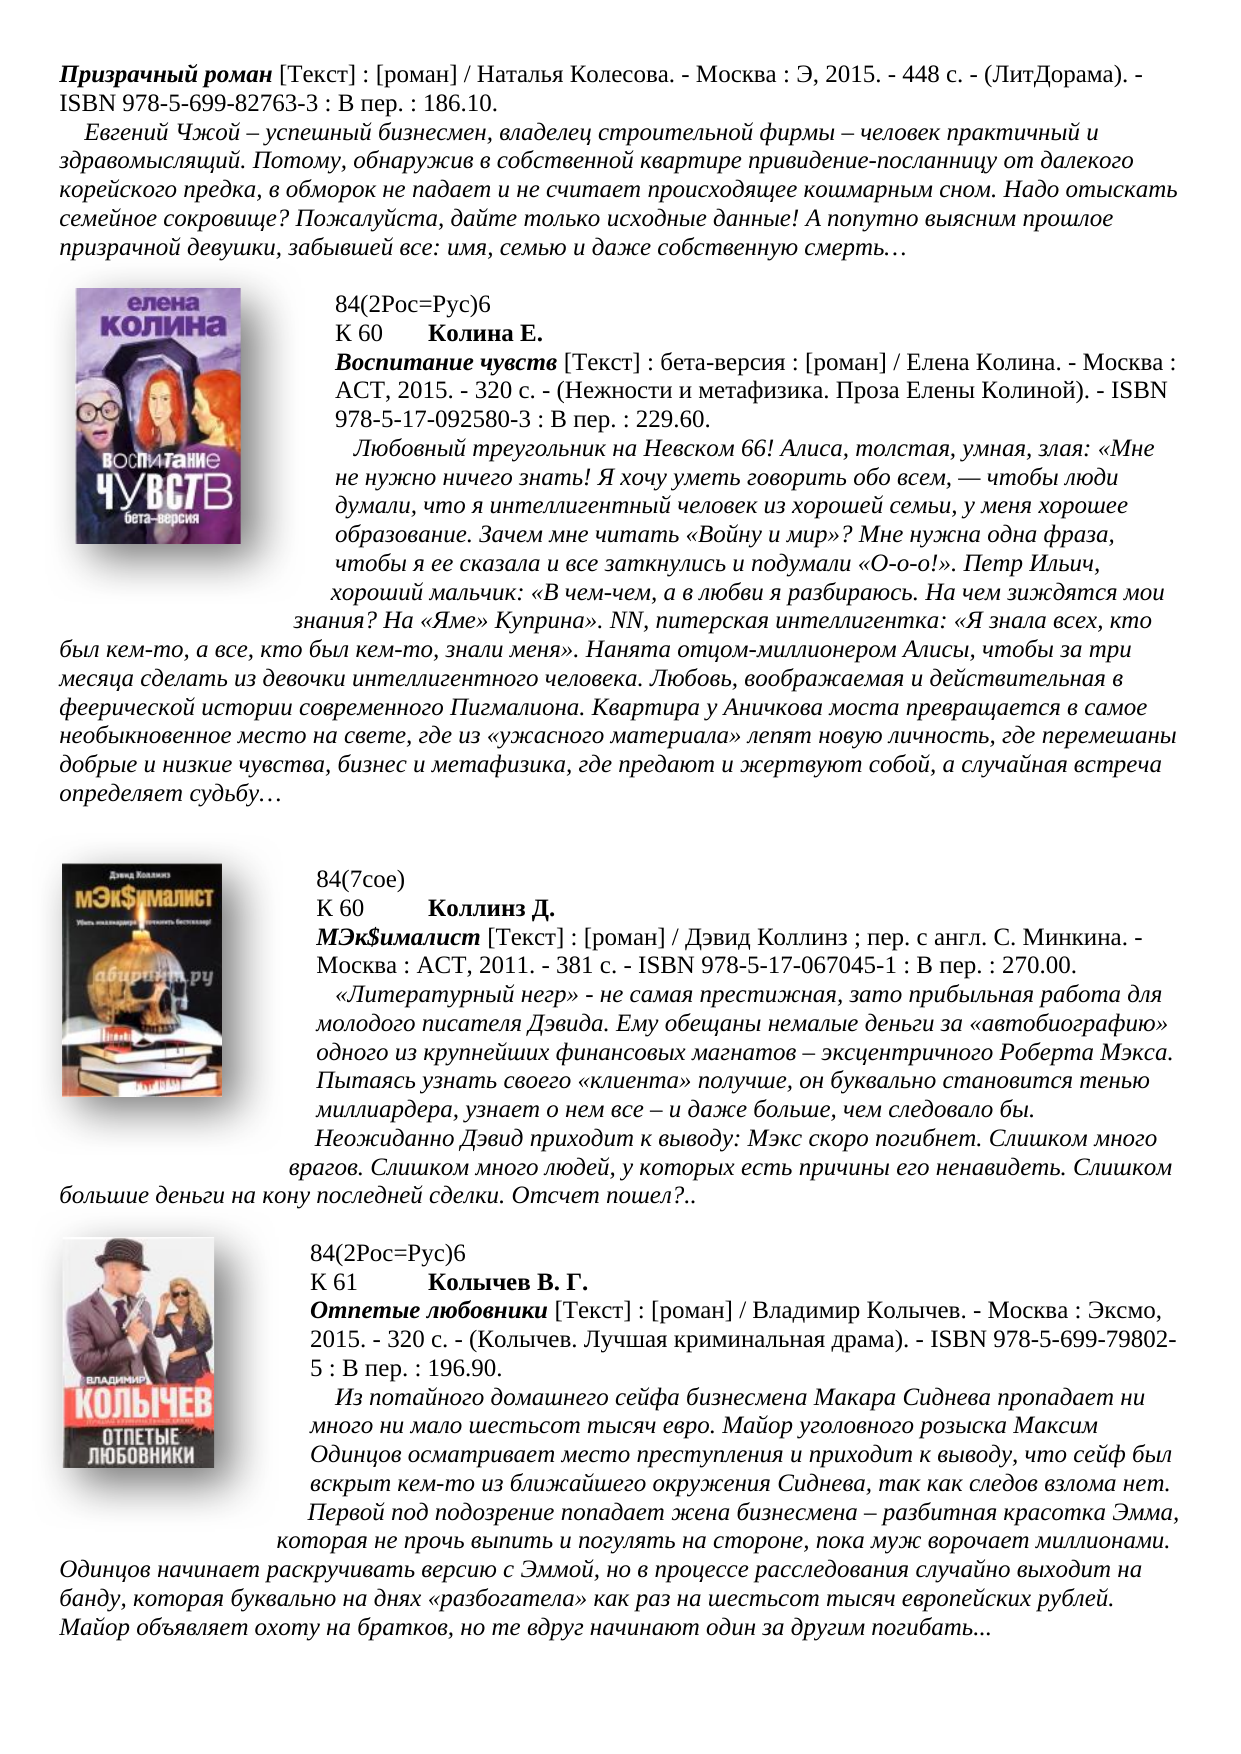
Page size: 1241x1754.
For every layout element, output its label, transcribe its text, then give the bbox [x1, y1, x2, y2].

text 84(7сое) К 60 Коллинз Д. МЭк$ималист [Текст] : [роман] / Дэвид Коллинз ; пер. с англ. С. Минкина. - Москва : АСТ, 2011. - 381 с. - ISBN 978-5-17-067045-1 : В пер. : 270.00. «Литературный негр» - не самая престижная, зато прибыльная работа для молодого писателя Дэвида. Ему обещаны немалые деньги за «автобиографию» одного из крупнейших финансовых магнатов – эксцентричного Роберта Мэкса. Пытаясь узнать своего «клиента» получше, он буквально становится тенью миллиардера, узнает о нем все – и даже больше, чем следовало бы. Неожиданно Дэвид приходит к выводу: Мэкс скоро погибнет. Слишком много врагов. Слишком много людей, у которых есть причины его ненавидеть. Слишком большие деньги на кону последней сделки. Отсчет пошел?.. [59, 864, 1181, 1209]
picture [75, 288, 241, 544]
picture [62, 1237, 215, 1468]
text 84(2Рос=Рус)6 К 61 Колычев В. Г. Отпетые любовники [Текст] : [роман] / Владимир Колычев. - Москва : Эксмо, 2015. - 320 с. - (Колычев. Лучшая криминальная драма). - ISBN 978-5-699-79802-5 : В пер. : 196.90. Из потайного домашнего сейфа бизнесмена Макара Сиднева пропадает ни много ни мало шестьсот тысяч евро. Майор уголовного розыска Максим Одинцов осматривает место преступления и приходит к выводу, что сейф был вскрыт кем-то из ближайшего окружения Сиднева, так как следов взлома нет. Первой под подозрение попадает жена бизнесмена – разбитная красотка Эмма, которая не прочь выпить и погулять на стороне, пока муж ворочает миллионами. Одинцов начинает раскручивать версию с Эммой, но в процессе расследования случайно выходит на банду, которая буквально на днях «разбогатела» как раз на шестьсот тысяч европейских рублей. Майор объявляет охоту на братков, но те вдруг начинают один за другим погибать... [59, 1238, 1181, 1640]
picture [62, 863, 222, 1097]
text 84(2Рос=Рус)6 К 60 Колина Е. Воспитание чувств [Текст] : бета-версия : [роман] / Елена Колина. - Москва : АСТ, 2015. - 320 с. - (Нежности и метафизика. Проза Елены Колиной). - ISBN 978-5-17-092580-3 : В пер. : 229.60. Любовный треугольник на Невском 66! Алиса, толстая, умная, злая: «Мне не нужно ничего знать! Я хочу уметь говорить обо всем, — чтобы люди думали, что я интеллигентный человек из хорошей семьи, у меня хорошее образование. Зачем мне читать «Войну и мир»? Мне нужна одна фраза, чтобы я ее сказала и все заткнулись и подумали «О-о-о!». Петр Ильич, хороший мальчик: «В чем-чем, а в любви я разбираюсь. На чем зиждятся мои знания? На «Яме» Куприна». NN, питерская интеллигентка: «Я знала всех, кто был кем-то, а все, кто был кем-то, знали меня». Нанята отцом-миллионером Алисы, чтобы за три месяца сделать из девочки интеллигентного человека. Любовь, воображаемая и действительная в феерической истории современного Пигмалиона. Квартира у Аничкова моста превращается в самое необыкновенное место на свете, где из «ужасного материала» лепят новую личность, где перемешаны добрые и низкие чувства, бизнес и метафизика, где предают и жертвуют собой, а случайная встреча определяет судьбу… [59, 289, 1181, 807]
